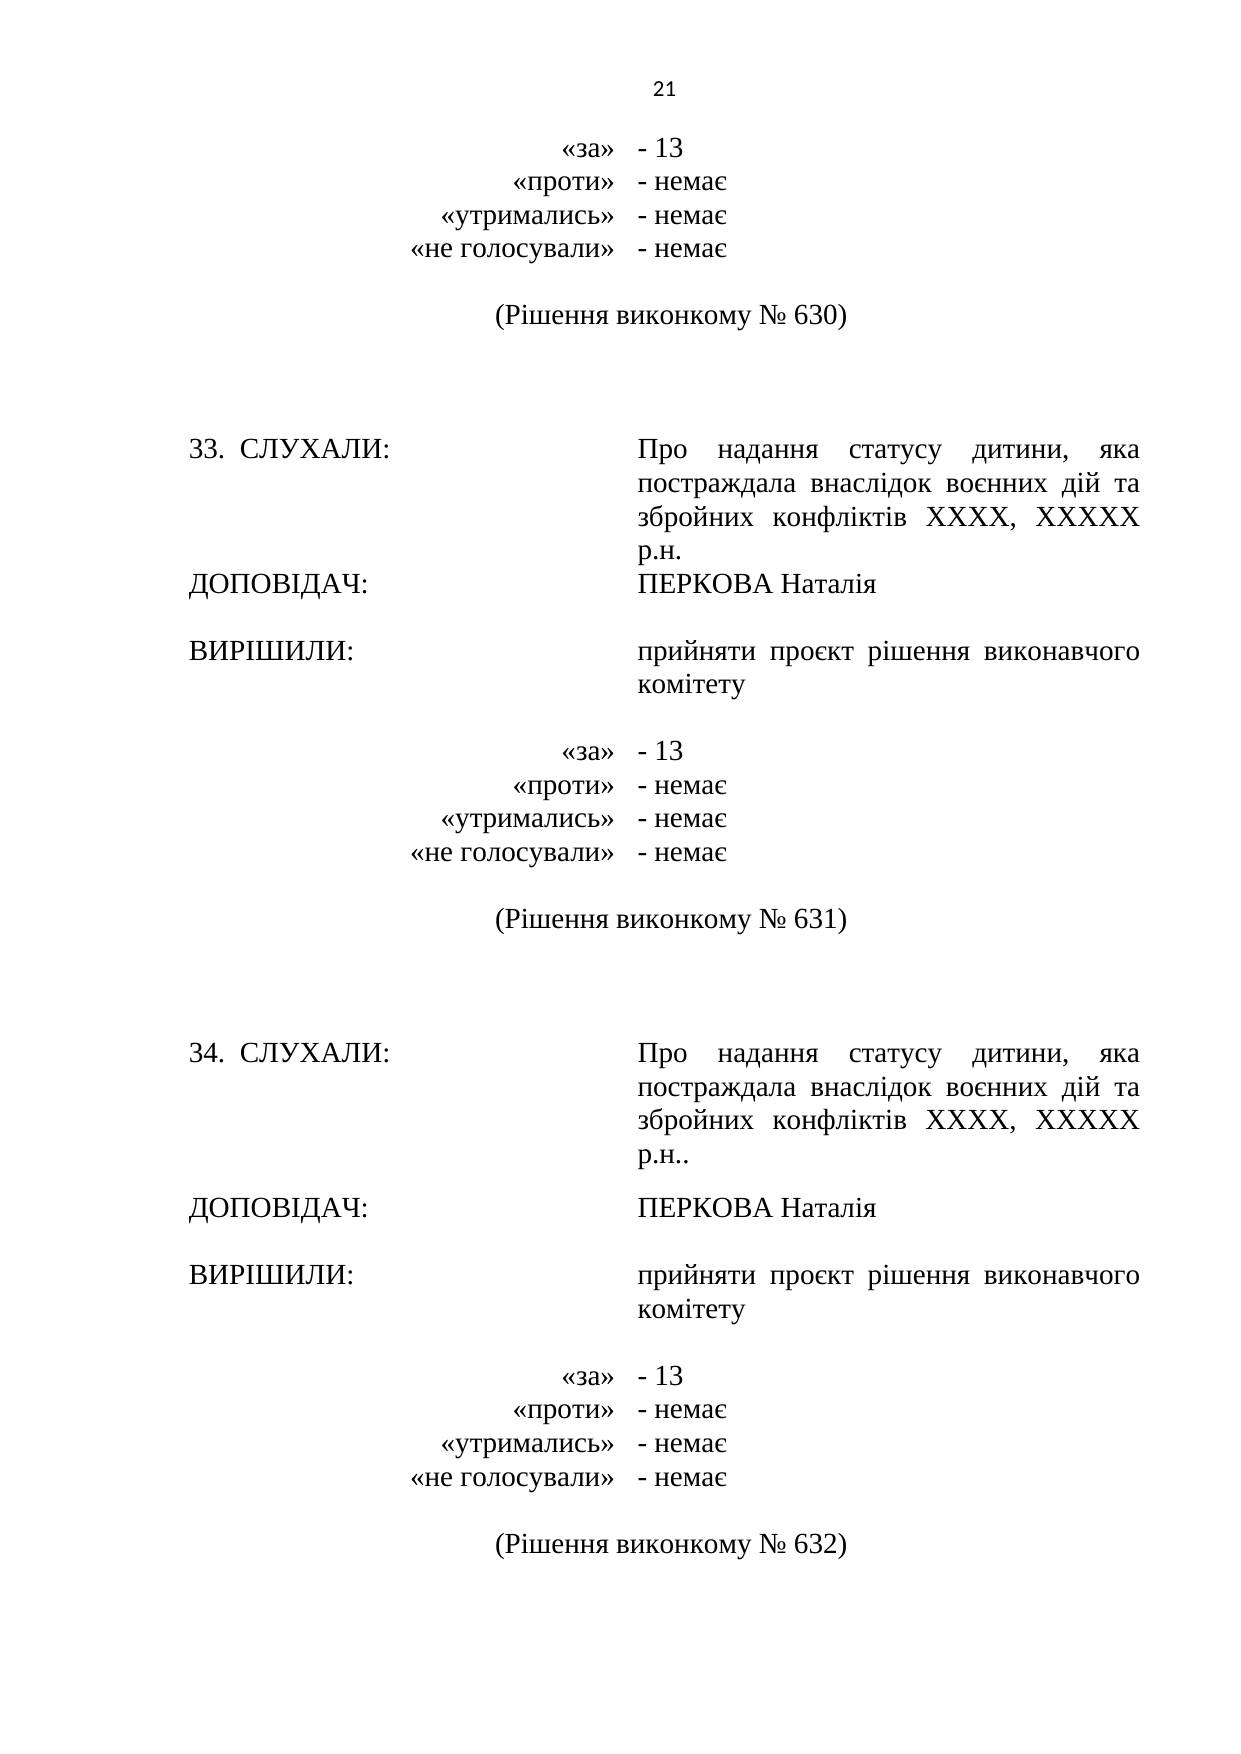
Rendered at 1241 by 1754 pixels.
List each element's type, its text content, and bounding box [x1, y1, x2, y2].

table_cell ВИРІШИЛИ: [177, 633, 626, 733]
table_cell - 13 - немає - немає - немає [626, 1358, 1152, 1526]
table_cell (Рішення виконкому № 631) [177, 901, 1152, 1035]
table_cell 33. СЛУХАЛИ: [177, 432, 626, 566]
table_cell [626, 1258, 1152, 1358]
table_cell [626, 432, 1152, 566]
table_cell - 13 - немає - немає - немає [626, 734, 1152, 901]
table_cell ДОПОВІДАЧ: [177, 1190, 626, 1257]
table_cell «за» «проти» «утримались» «не голосували» [177, 1358, 626, 1526]
table_cell ДОПОВІДАЧ: [177, 566, 626, 633]
table_cell ВИРІШИЛИ: [177, 1258, 626, 1358]
table_cell ПЕРКОВА Наталія [626, 566, 1152, 633]
table_cell прийняти проєкт рішення виконавчого комітету [626, 633, 1152, 733]
table_cell (Рішення виконкому № 630) [177, 298, 1152, 432]
table_cell ПЕРКОВА Наталія [626, 1190, 1152, 1257]
table_cell - 13 - немає - немає - немає [626, 130, 1152, 297]
table_cell 34. СЛУХАЛИ: [177, 1035, 626, 1190]
table_cell «за» «проти» «утримались» «не голосували» [177, 130, 626, 297]
table_cell Про надання статусу дитини, яка постраждала внаслідок воєнних дій та збройних конфліктів ХХХХ, ХХХХХ р.н.. [626, 1035, 1152, 1190]
table_cell «за» «проти» «утримались» «не голосували» [177, 734, 626, 901]
table_cell (Рішення виконкому № 632) [177, 1526, 1152, 1626]
